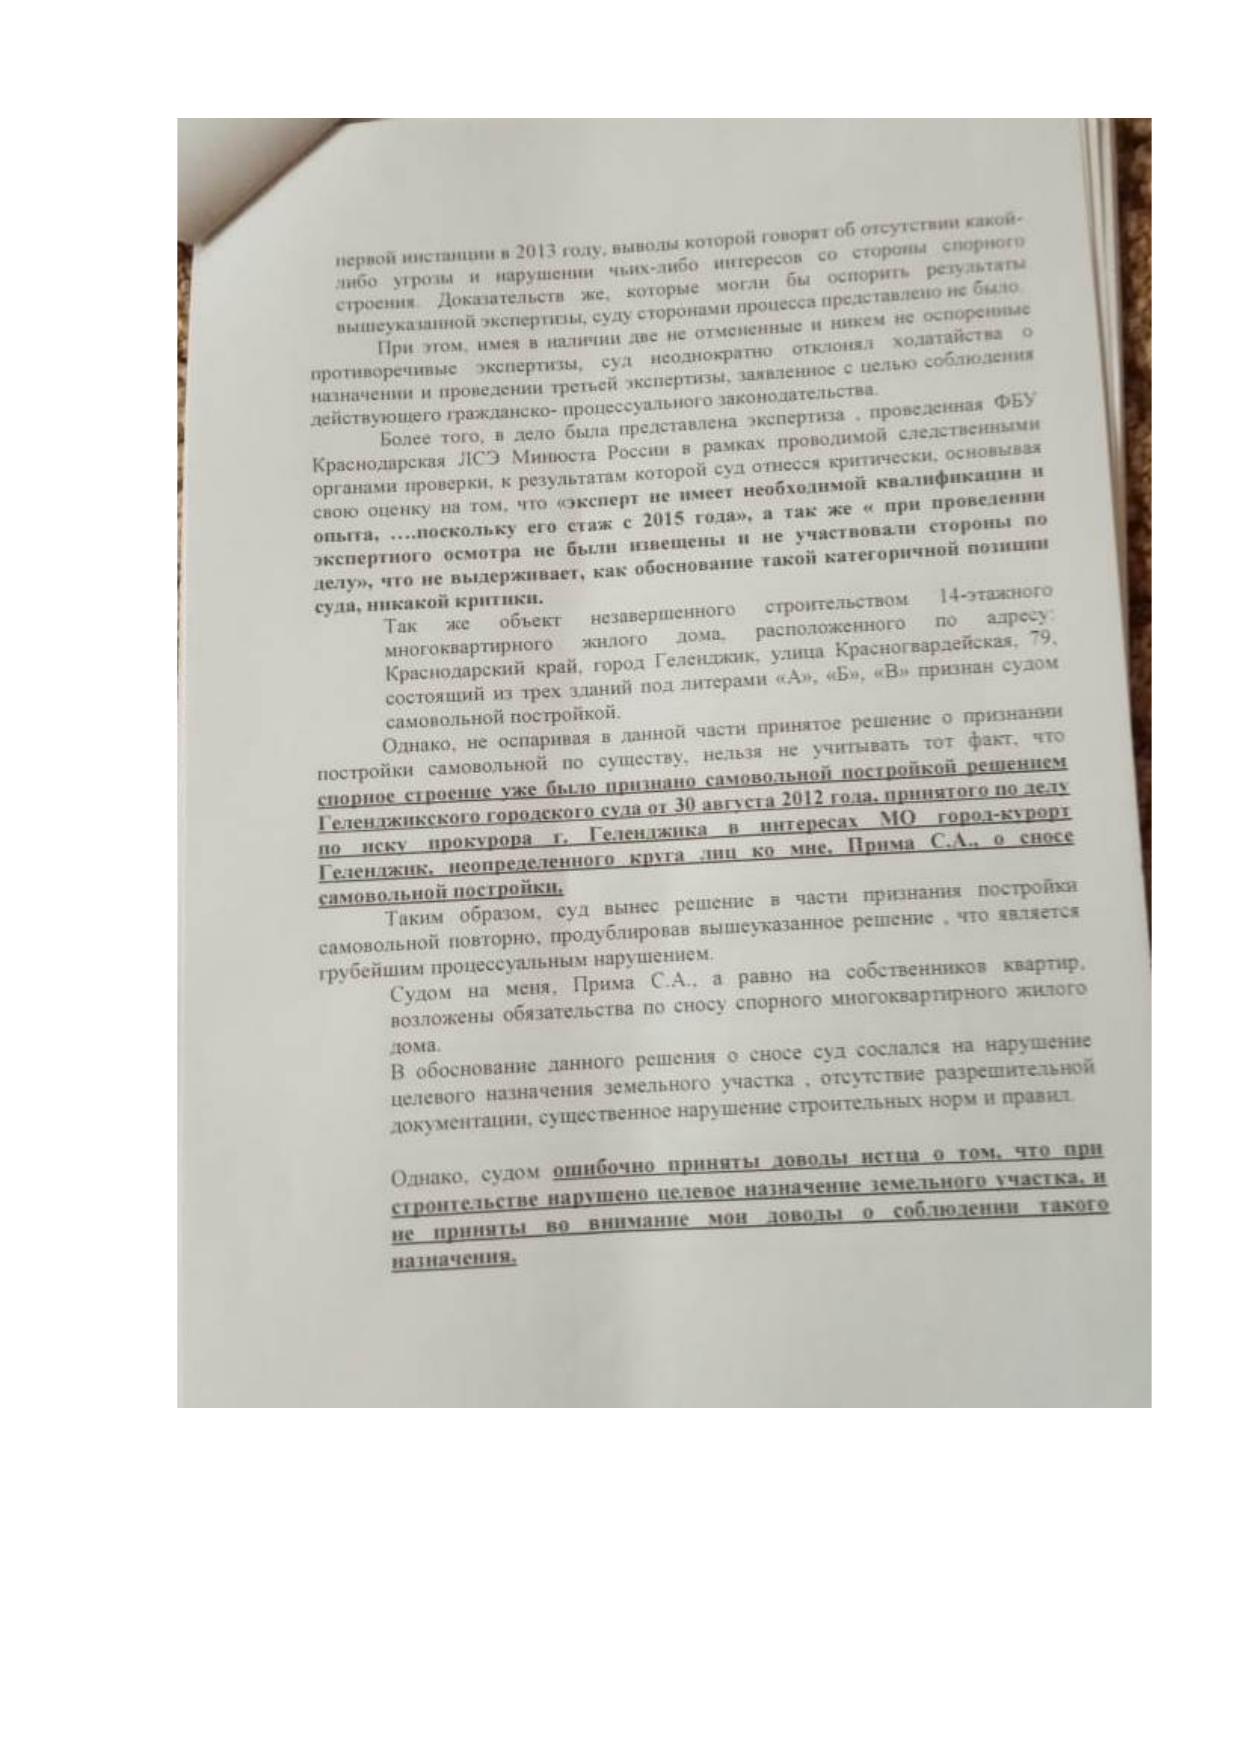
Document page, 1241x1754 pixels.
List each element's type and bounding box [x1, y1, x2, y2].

picture [177, 118, 1152, 1408]
